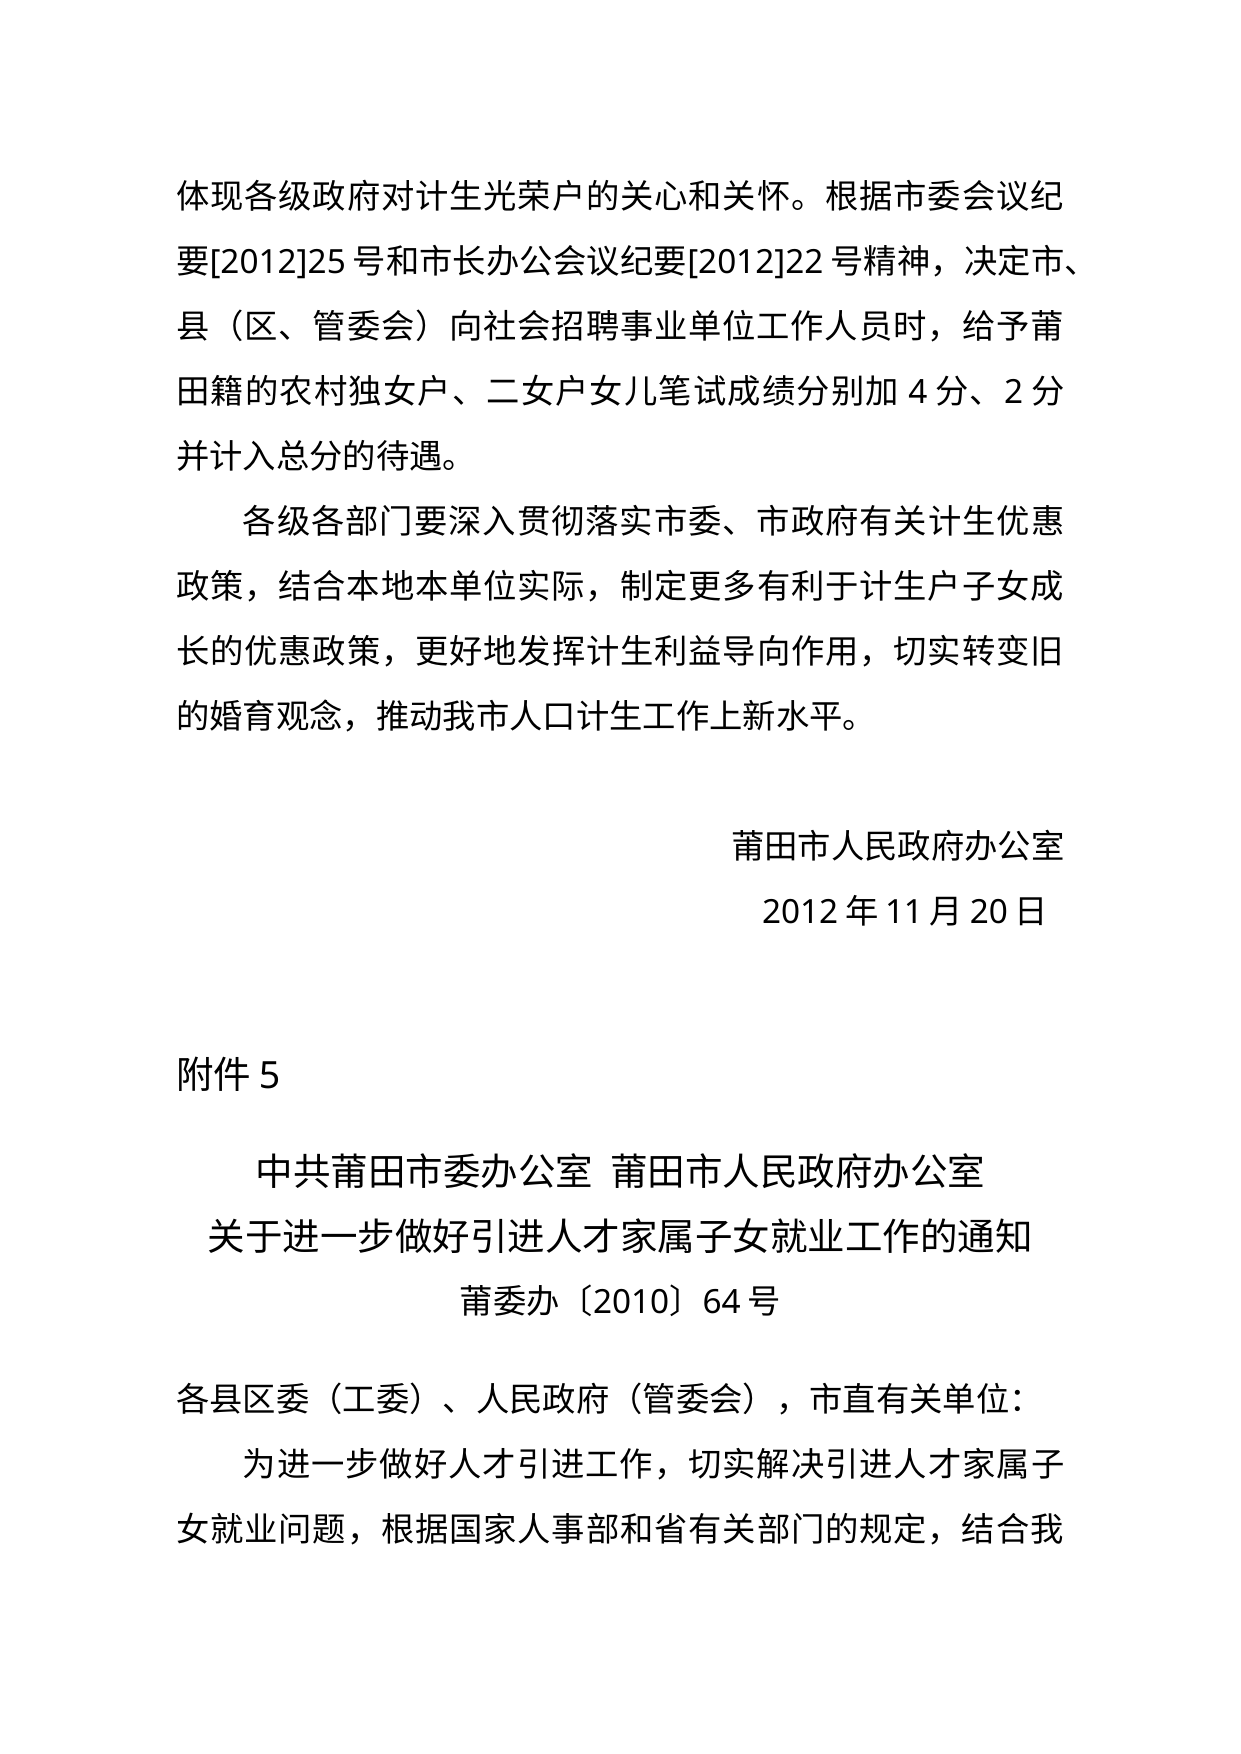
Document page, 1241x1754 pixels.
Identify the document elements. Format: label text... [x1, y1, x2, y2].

text 各级各部门要深入贯彻落实市委、市政府有关计生优惠政策，结合本地本单位实际，制定更多有利于计生户子女成长的优惠政策，更好地发挥计生利益导向作用，切实转变旧的婚育观念，推动我市人口计生工作上新水平。 [176, 487, 1064, 747]
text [176, 1429, 1064, 1559]
text 关于进一步做好引进人才家属子女就业工作的通知 [176, 1202, 1064, 1267]
text 莆委办〔2010〕64号 [176, 1267, 1064, 1332]
text 中共莆田市委办公室 莆田市人民政府办公室 [176, 1137, 1064, 1202]
text 莆田市人民政府办公室 [176, 812, 1064, 877]
text 附件5 [176, 1039, 1064, 1104]
text 2012年11月20日 [176, 877, 1048, 942]
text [176, 162, 1064, 487]
text 各县区委（工委）、人民政府（管委会），市直有关单位： [176, 1364, 1064, 1429]
